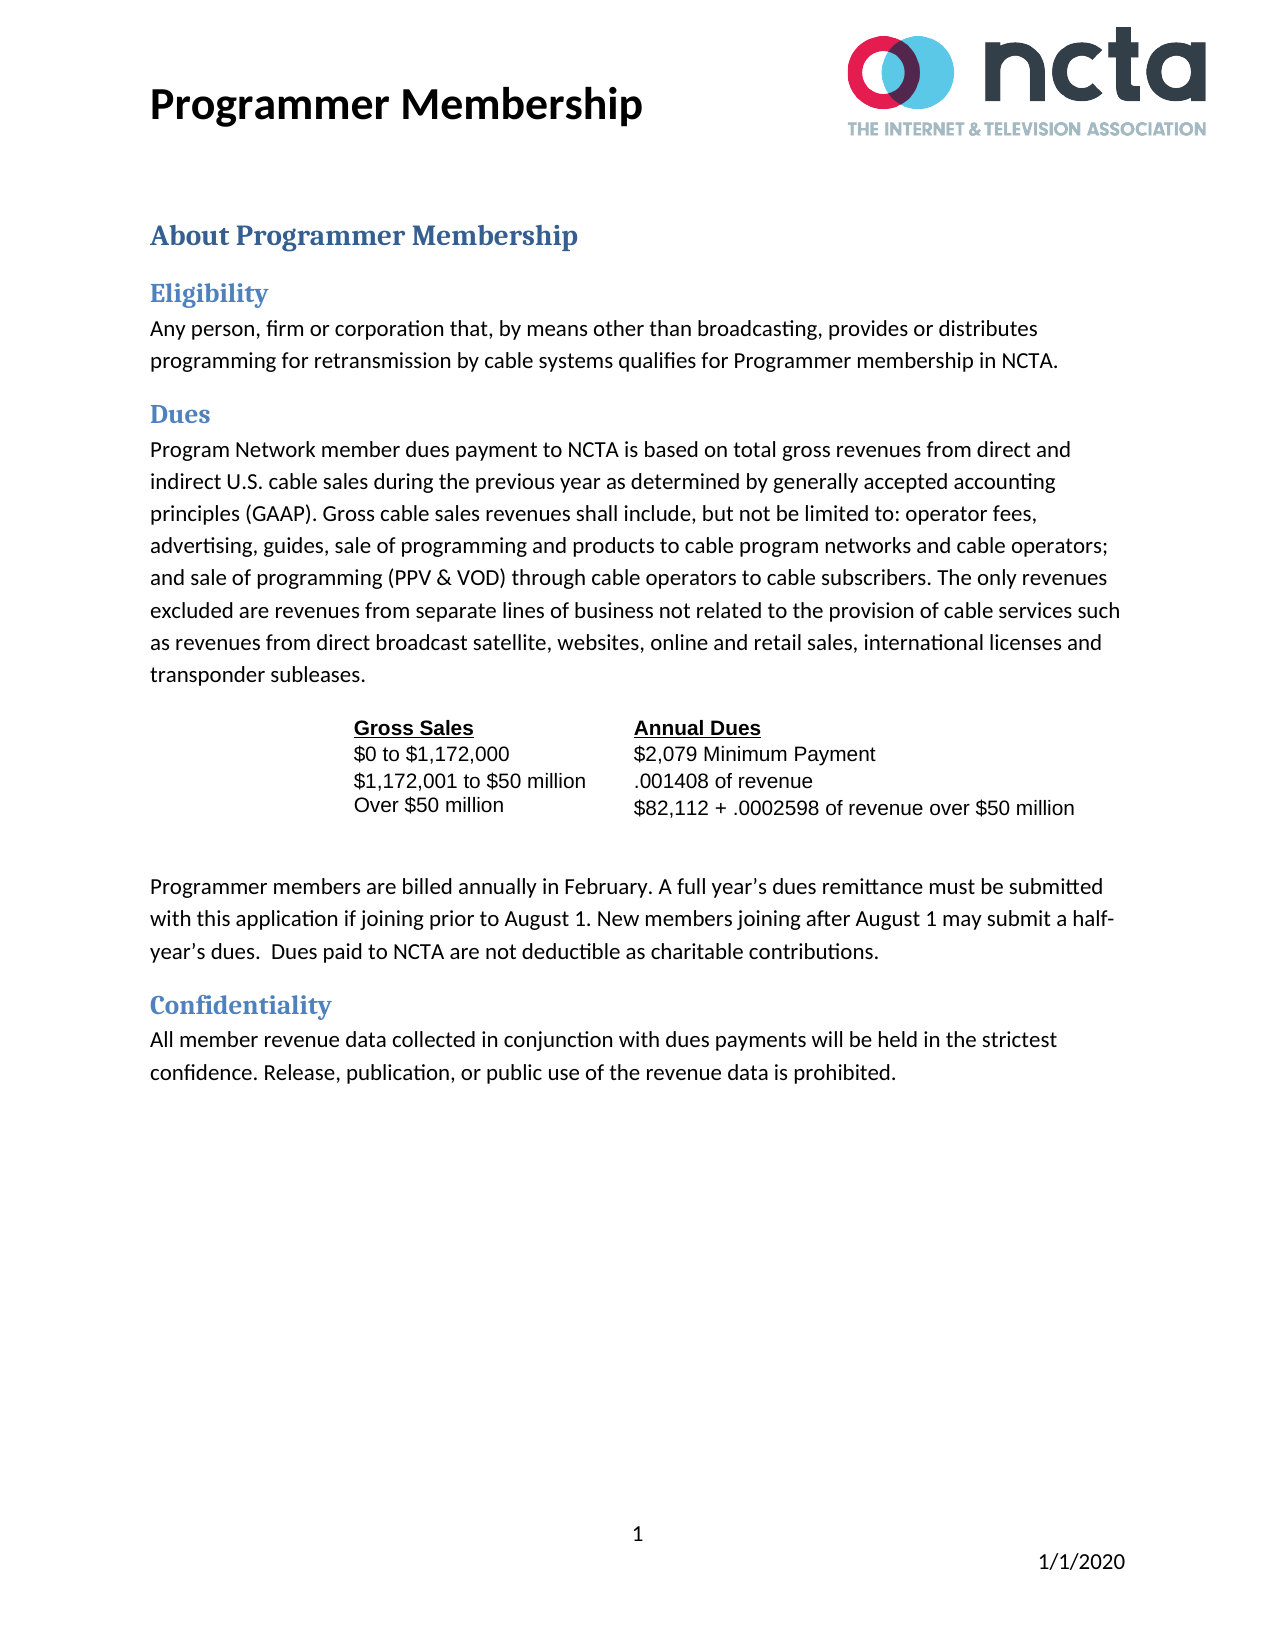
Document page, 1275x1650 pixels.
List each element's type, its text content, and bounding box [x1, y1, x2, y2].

table_header Annual Dues [623, 713, 1146, 740]
table_cell $0 to $1,172,000 [342, 740, 622, 766]
table_cell Over $50 million [342, 793, 622, 819]
subtitle Confidentiality [150, 990, 1125, 1021]
subtitle Eligibility [150, 278, 1125, 309]
table_cell $82,112 + .0002598 of revenue over $50 million [623, 793, 1146, 819]
subtitle About Programmer Membership [150, 219, 1125, 252]
text Any person, firm or corporation that, by means other than broadcasting, provides or distributes programming for retransmission by cable systems qualifies for Programmer membership in NCTA. [150, 314, 1125, 374]
text Programmer members are billed annually in February. A full year’s dues remittance must be submitted with this application if joining prior to August 1. New members joining after August 1 may submit a half-year’s dues. Dues paid to NCTA are not deductible as charitable contributions. [150, 872, 1125, 965]
subtitle Dues [150, 399, 1125, 430]
picture [847, 27, 1206, 136]
table_cell .001408 of revenue [623, 766, 1146, 793]
text Program Network member dues payment to NCTA is based on total gross revenues from direct and indirect U.S. cable sales during the previous year as determined by generally accepted accounting principles (GAAP). Gross cable sales revenues shall include, but not be limited to: operator fees, advertising, guides, sale of programming and products to cable program networks and cable operators; and sale of programming (PPV & VOD) through cable operators to cable subscribers. The only revenues excluded are revenues from separate lines of business not related to the provision of cable services such as revenues from direct broadcast satellite, websites, online and retail sales, international licenses and transponder subleases. [150, 435, 1125, 688]
table_cell $1,172,001 to $50 million [342, 766, 622, 793]
text All member revenue data collected in conjunction with dues payments will be held in the strictest confidence. Release, publication, or public use of the revenue data is prohibited. [150, 1026, 1125, 1086]
table_header Gross Sales [342, 713, 622, 740]
table_cell $2,079 Minimum Payment [623, 740, 1146, 766]
